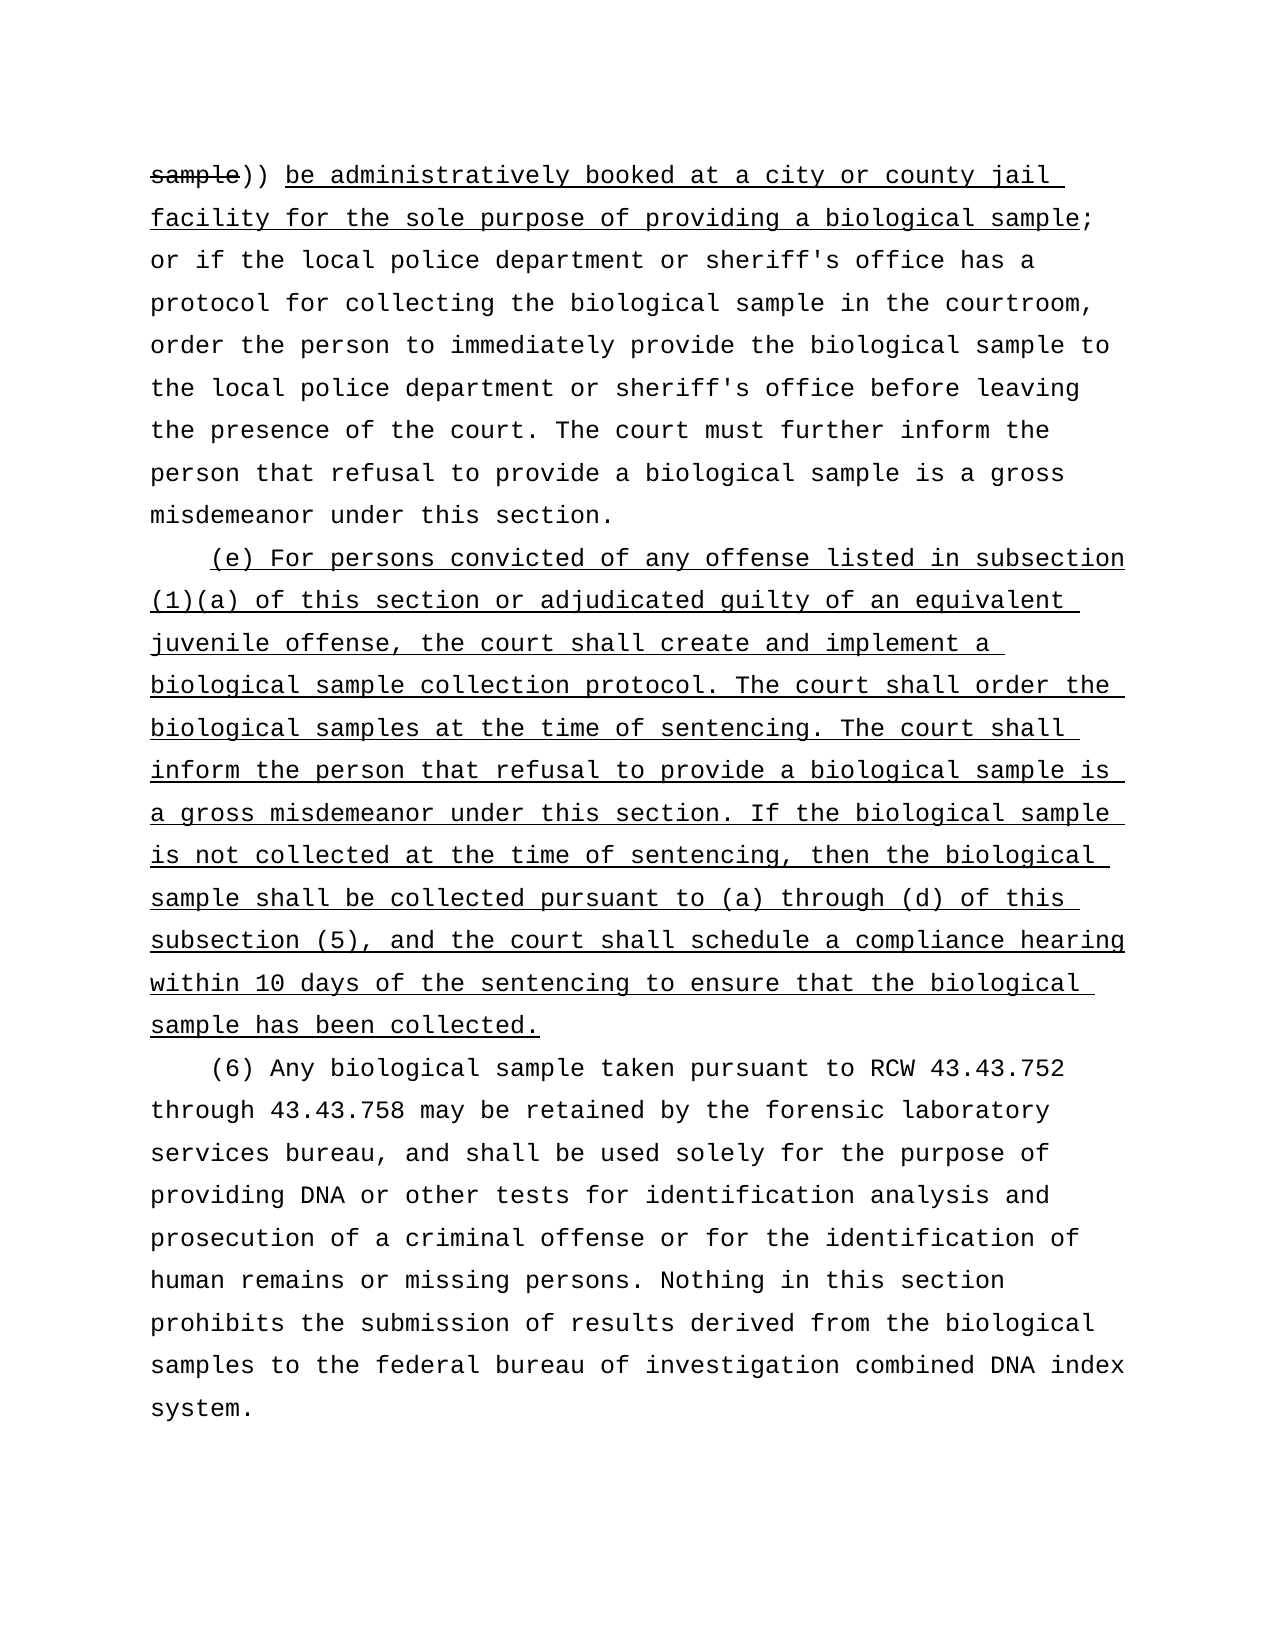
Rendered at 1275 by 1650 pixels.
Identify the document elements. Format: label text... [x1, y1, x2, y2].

text (6) Any biological sample taken pursuant to RCW 43.43.752 through 43.43.758 may be retained by the forensic laboratory services bureau, and shall be used solely for the purpose of providing DNA or other tests for identification analysis and prosecution of a criminal offense or for the identification of human remains or missing persons. Nothing in this section prohibits the submission of results derived from the biological samples to the federal bureau of investigation combined DNA index system. [150, 1042, 1125, 1425]
text (e) For persons convicted of any offense listed in subsection (1)(a) of this section or adjudicated guilty of an equivalent juvenile offense, the court shall create and implement a biological sample collection protocol. The court shall order the biological samples at the time of sentencing. The court shall inform the person that refusal to provide a biological sample is a gross misdemeanor under this section. If the biological sample is not collected at the time of sentencing, then the biological sample shall be collected pursuant to (a) through (d) of this subsection (5), and the court shall schedule a compliance hearing within 10 days of the sentencing to ensure that the biological sample has been collected. [150, 953, 1125, 1042]
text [150, 150, 1125, 532]
text (e) For persons convicted of any offense listed in subsection (1)(a) of this section or adjudicated guilty of an equivalent juvenile offense, the court shall create and implement a biological sample collection protocol. The court shall order the biological samples at the time of sentencing. The court shall inform the person that refusal to provide a biological sample is a gross misdemeanor under this section. If the biological sample is not collected at the time of sentencing, then the biological sample shall be collected pursuant to (a) through (d) of this subsection (5), and the court shall schedule a compliance hearing within 10 days of the sentencing to ensure that the biological sample has been collected. [150, 532, 1125, 696]
text (e) For persons convicted of any offense listed in subsection (1)(a) of this section or adjudicated guilty of an equivalent juvenile offense, the court shall create and implement a biological sample collection protocol. The court shall order the biological samples at the time of sentencing. The court shall inform the person that refusal to provide a biological sample is a gross misdemeanor under this section. If the biological sample is not collected at the time of sentencing, then the biological sample shall be collected pursuant to (a) through (d) of this subsection (5), and the court shall schedule a compliance hearing within 10 days of the sentencing to ensure that the biological sample has been collected. [150, 825, 1125, 951]
text (e) For persons convicted of any offense listed in subsection (1)(a) of this section or adjudicated guilty of an equivalent juvenile offense, the court shall create and implement a biological sample collection protocol. The court shall order the biological samples at the time of sentencing. The court shall inform the person that refusal to provide a biological sample is a gross misdemeanor under this section. If the biological sample is not collected at the time of sentencing, then the biological sample shall be collected pursuant to (a) through (d) of this subsection (5), and the court shall schedule a compliance hearing within 10 days of the sentencing to ensure that the biological sample has been collected. [150, 698, 1125, 781]
